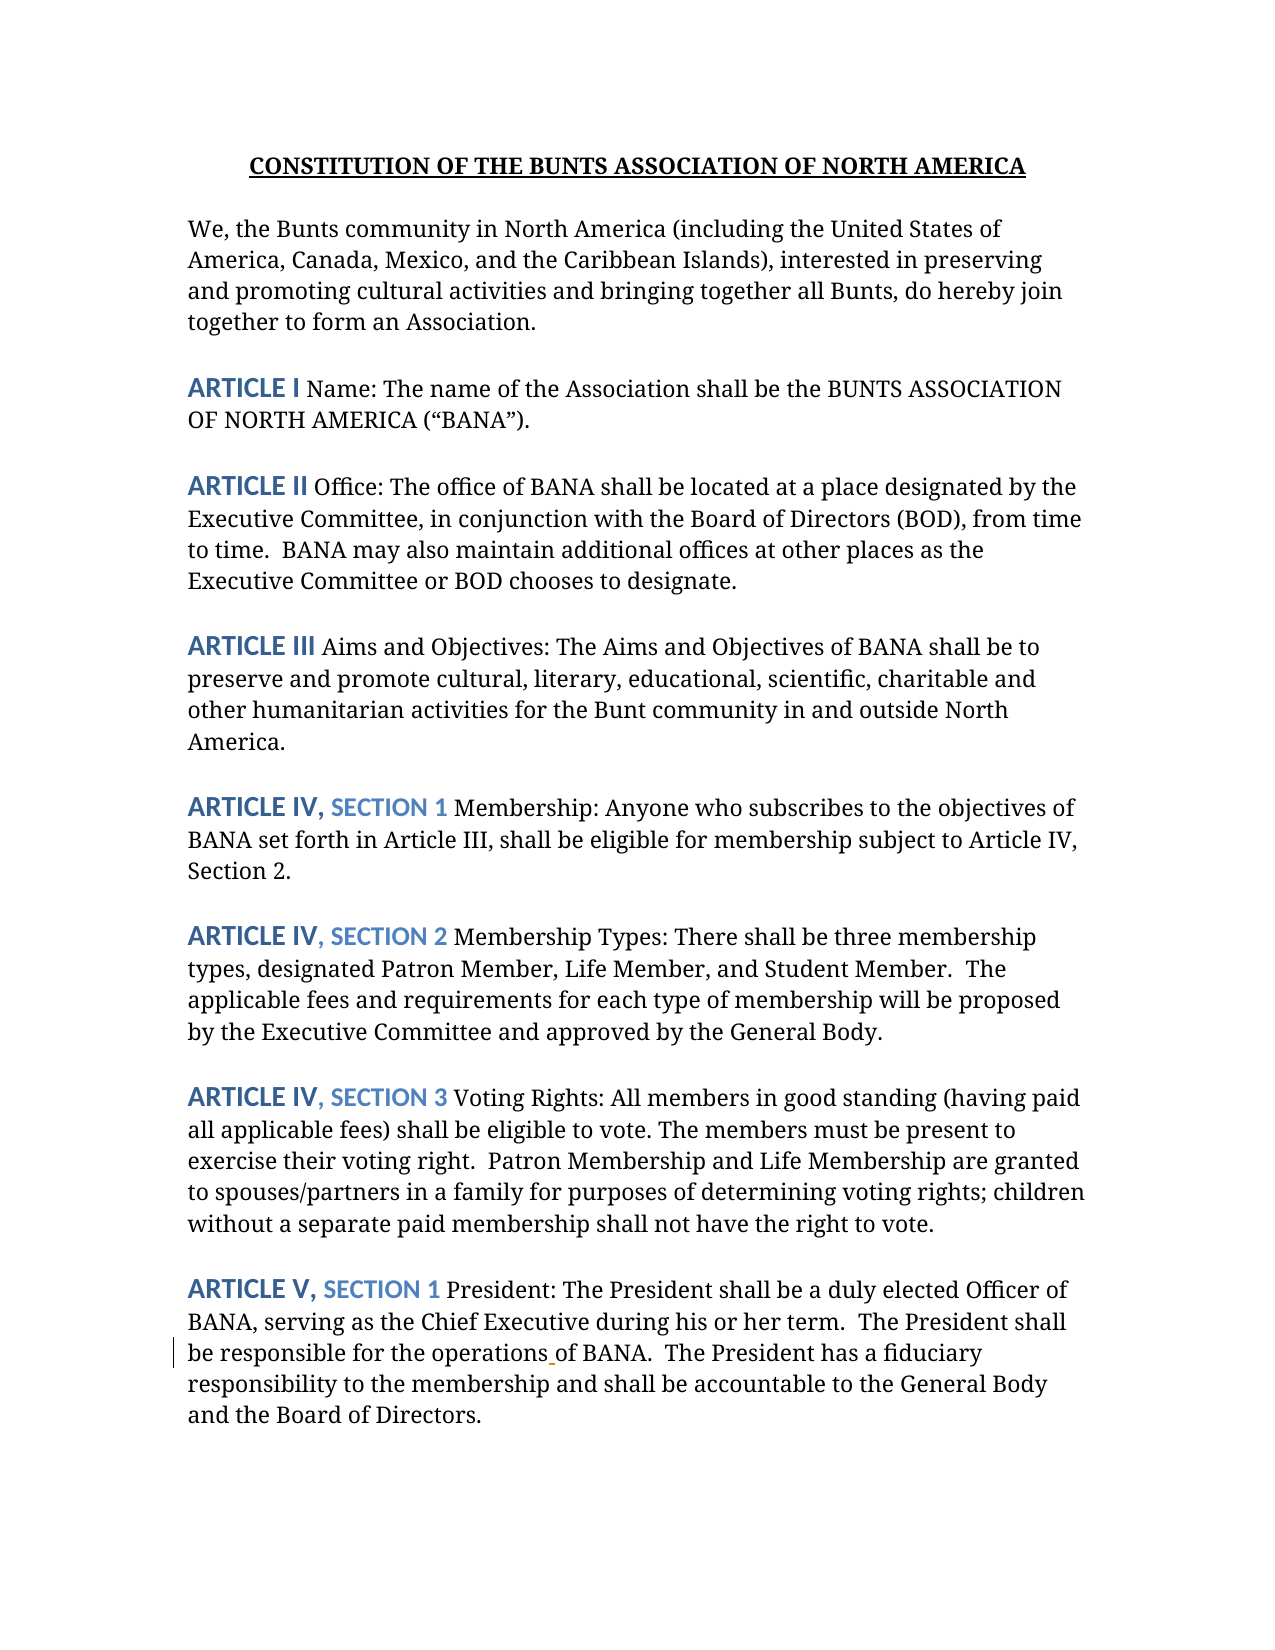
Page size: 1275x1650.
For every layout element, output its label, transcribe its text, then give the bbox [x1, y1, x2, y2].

text ARTICLE III Aims and Objectives: The Aims and Objectives of BANA shall be to preserve and promote cultural, literary, educational, scientific, charitable and other humanitarian activities for the Bunt community in and outside North America. [187, 627, 1087, 757]
text ARTICLE V, SECTION 1 President: The President shall be a duly elected Officer of BANA, serving as the Chief Executive during his or her term. The President shall be responsible for the operationsof BANA. The President has a fiduciary responsibility to the membership and shall be accountable to the General Body and the Board of Directors. [187, 1270, 1087, 1431]
text ARTICLE IV, SECTION 2 Membership Types: There shall be three membership types, designated Patron Member, Life Member, and Student Member. The applicable fees and requirements for each type of membership will be proposed by the Executive Committee and approved by the General Body. [187, 917, 1087, 1047]
text ARTICLE IV, SECTION 1 Membership: Anyone who subscribes to the objectives of BANA set forth in Article III, shall be eligible for membership subject to Article IV, Section 2. [187, 788, 1087, 886]
text We, the Bunts community in North America (including the United States of America, Canada, Mexico, and the Caribbean Islands), interested in preserving and promoting cultural activities and bringing together all Bunts, do hereby join together to form an Association. [187, 212, 1087, 337]
text ARTICLE IV, SECTION 3 Voting Rights: All members in good standing (having paid all applicable fees) shall be eligible to vote. The members must be present to exercise their voting right. Patron Membership and Life Membership are granted to spouses/partners in a family for purposes of determining voting rights; children without a separate paid membership shall not have the right to vote. [187, 1078, 1087, 1239]
text CONSTITUTION OF THE BUNTS ASSOCIATION OF NORTH AMERICA [187, 150, 1087, 181]
text ARTICLE I Name: The name of the Association shall be the BUNTS ASSOCIATION OF NORTH AMERICA (“BANA”). [187, 369, 1087, 436]
text ARTICLE II Office: The office of BANA shall be located at a place designated by the Executive Committee, in conjunction with the Board of Directors (BOD), from time to time. BANA may also maintain additional offices at other places as the Executive Committee or BOD chooses to designate. [187, 467, 1087, 596]
